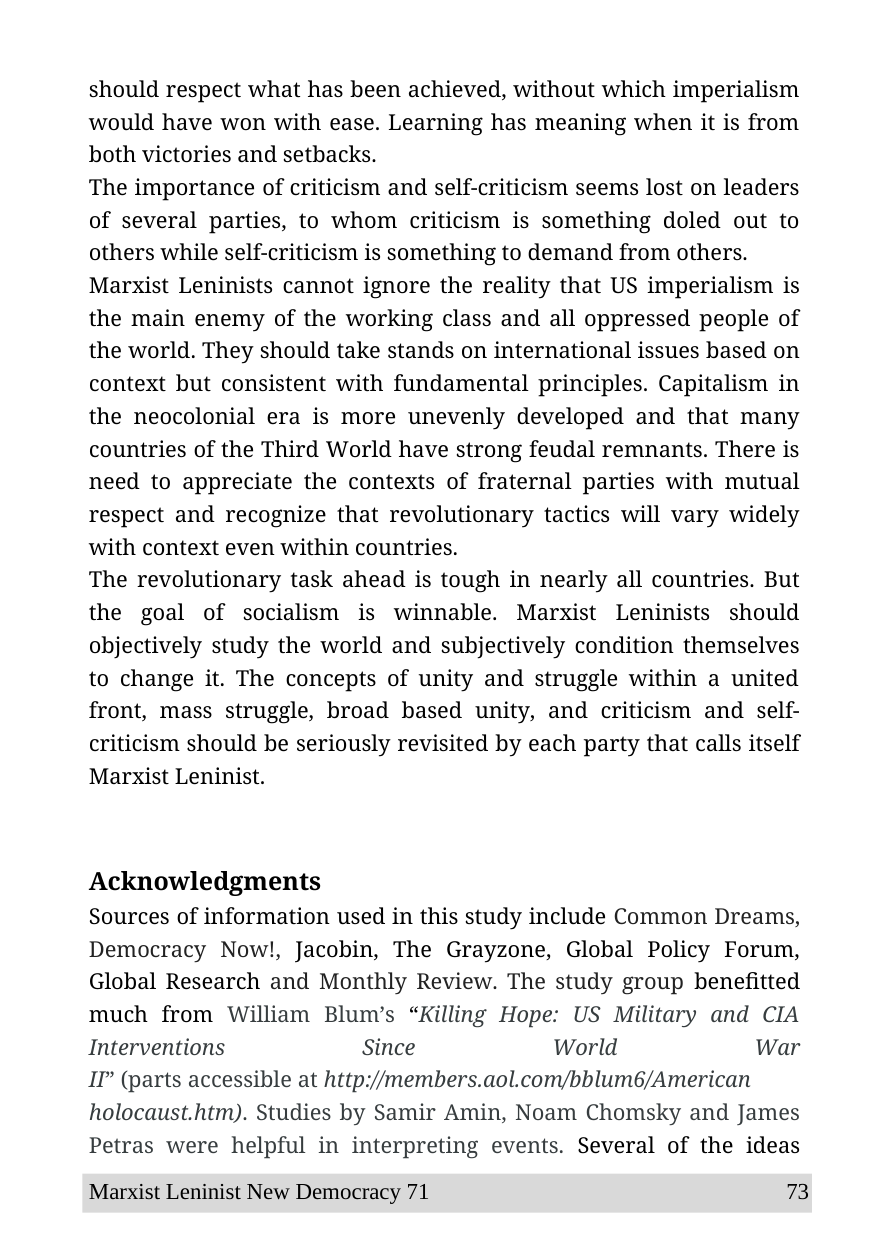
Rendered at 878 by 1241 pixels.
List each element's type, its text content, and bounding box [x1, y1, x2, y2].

text Acknowledgments [89, 863, 800, 898]
text Marxist Leninists cannot ignore the reality that US imperialism is the main enemy of the working class and all oppressed people of the world. They should take stands on international issues based on context but consistent with fundamental principles. Capitalism in the neocolonial era is more unevenly developed and that many countries of the Third World have strong feudal remnants. There is need to appreciate the contexts of fraternal parties with mutual respect and recognize that revolutionary tactics will vary widely with context even within countries. [89, 270, 800, 562]
text The revolutionary task ahead is tough in nearly all countries. But the goal of socialism is winnable. Marxist Leninists should objectively study the world and subjectively condition themselves to change it. The concepts of unity and struggle within a united front, mass struggle, broad based unity, and criticism and self-criticism should be seriously revisited by each party that calls itself Marxist Leninist. [89, 564, 800, 791]
text The importance of criticism and self-criticism seems lost on leaders of several parties, to whom criticism is something doled out to others while self-criticism is something to demand from others. [89, 172, 800, 267]
